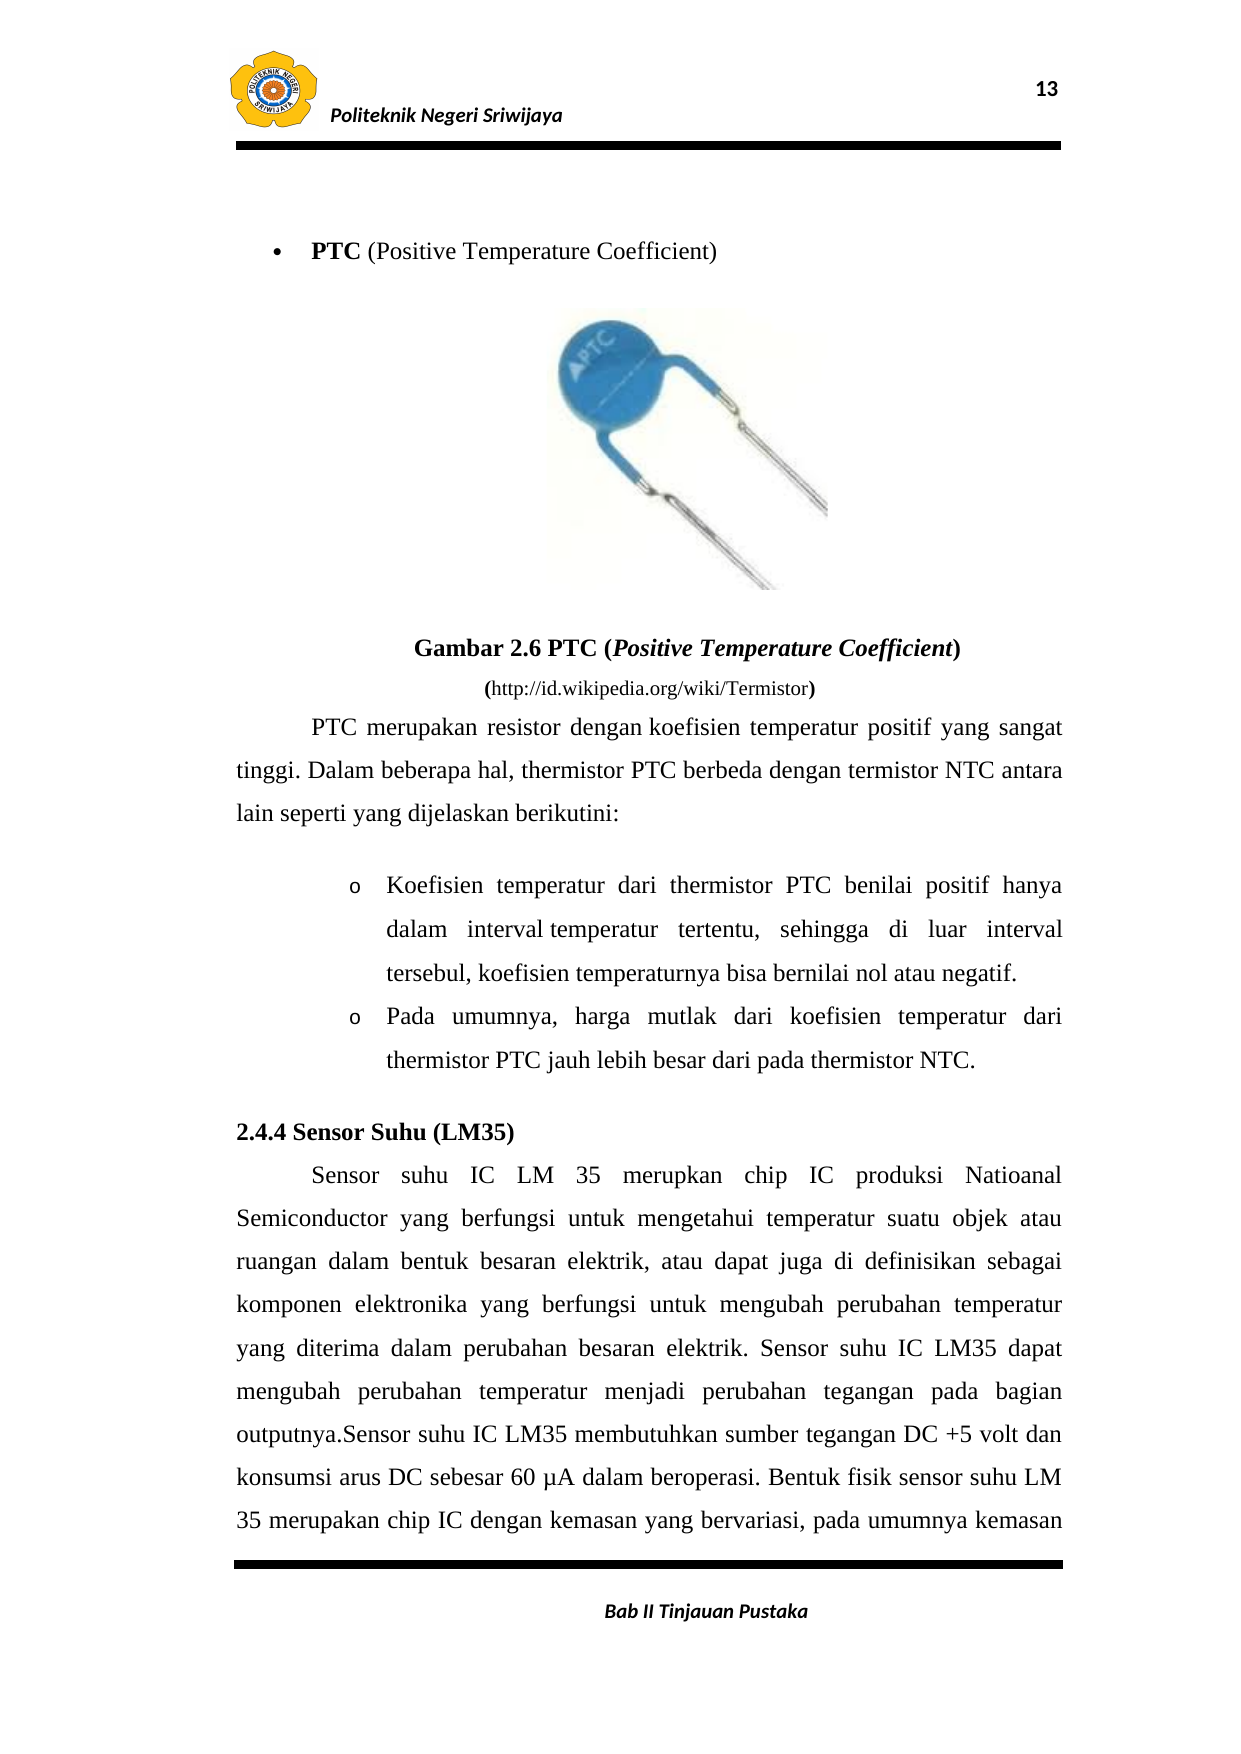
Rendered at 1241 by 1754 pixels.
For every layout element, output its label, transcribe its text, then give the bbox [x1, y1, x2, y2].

list PTC (Positive Temperature Coefficient) [274, 236, 1063, 265]
text Gambar 2.6 PTC (Positive Temperature Coefficient) [311, 633, 1063, 662]
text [236, 1160, 1063, 1534]
list Pada umumnya, harga mutlak dari koefisien temperatur dari thermistor PTC jauh lebih besar dari pada thermistor NTC. [349, 1001, 1063, 1073]
text PTC merupakan resistor dengan koefisien temperatur positif yang sangat tinggi. Dalam beberapa hal, thermistor PTC berbeda dengan termistor NTC antara lain seperti yang dijelaskan berikutini: [236, 712, 1063, 827]
text (http://id.wikipedia.org/wiki/Termistor) [236, 676, 1063, 700]
picture [228, 48, 319, 131]
text 2.4.4 Sensor Suhu (LM35) [236, 1117, 1063, 1146]
list Koefisien temperatur dari thermistor PTC benilai positif hanya dalam interval temperatur tertentu, sehingga di luar interval tersebul, koefisien temperaturnya bisa bernilai nol atau negatif. [349, 871, 1063, 986]
picture [546, 308, 828, 590]
